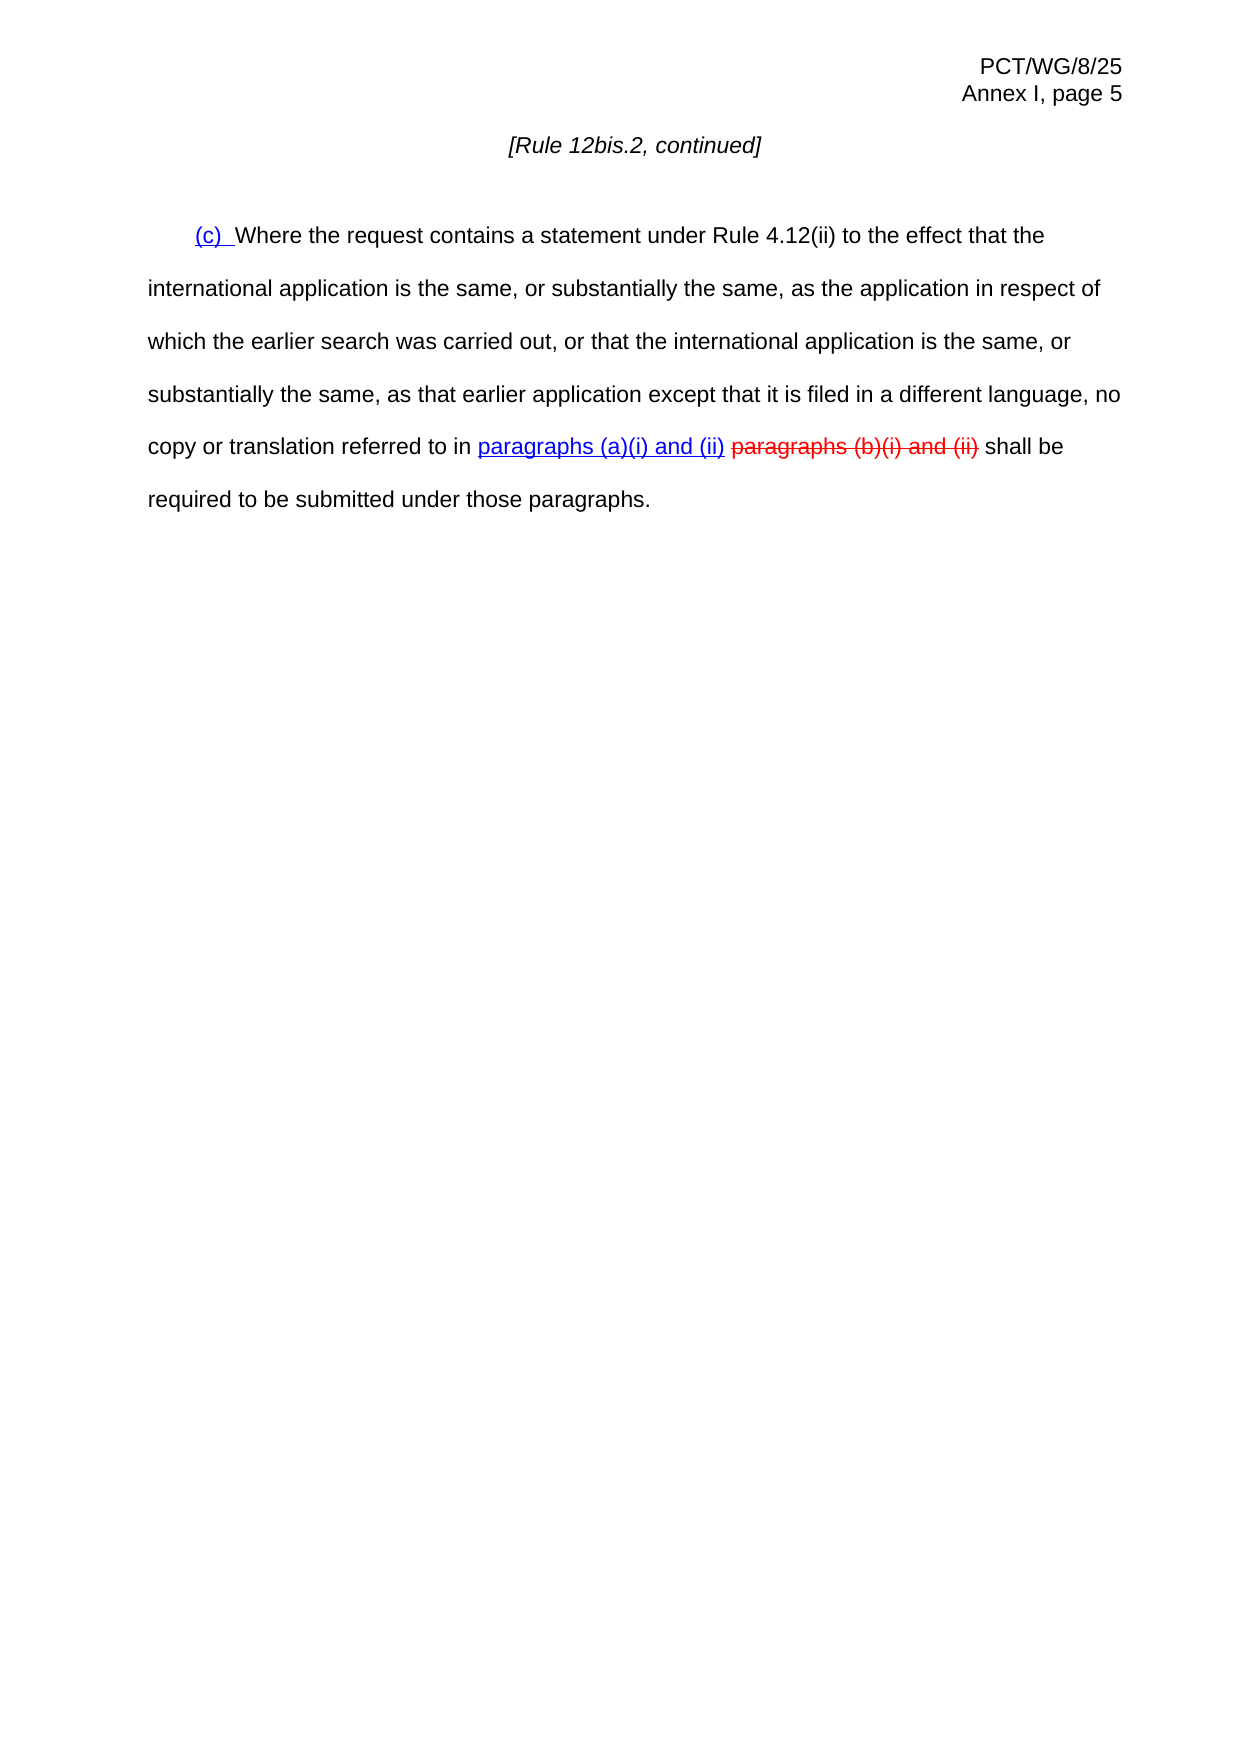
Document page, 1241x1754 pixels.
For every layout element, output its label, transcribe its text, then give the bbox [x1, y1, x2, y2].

text [Rule 12bis.2, continued] [148, 132, 1122, 158]
text (c) Where the request contains a statement under Rule 4.12(ii) to the effect that the international application is the same, or substantially the same, as the application in respect of which the earlier search was carried out, or that the international application is the same, or substantially the same, as that earlier application except that it is filed in a different language, no copy or translation referred to in paragraphs (a)(i) and (ii) paragraphs (b)(i) and (ii) shall be required to be submitted under those paragraphs. [148, 222, 1122, 512]
